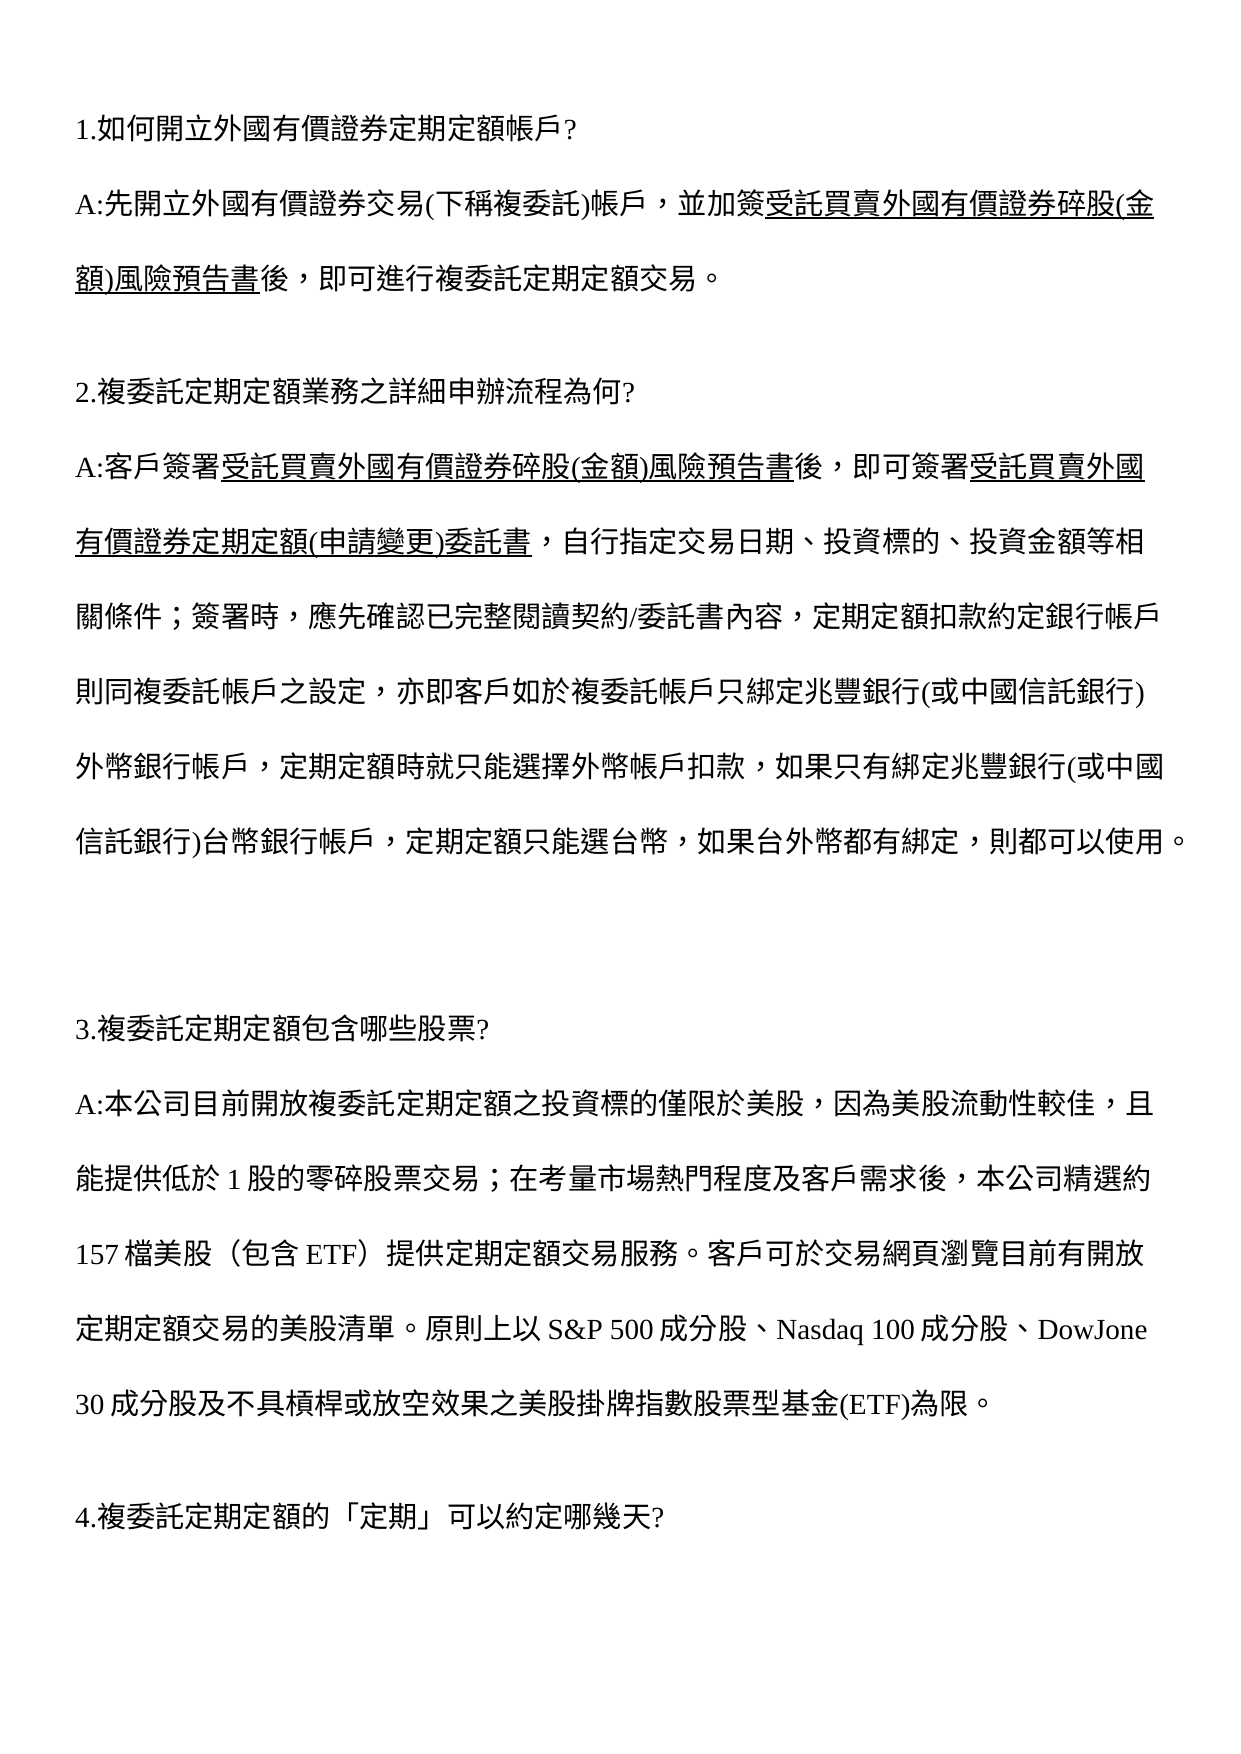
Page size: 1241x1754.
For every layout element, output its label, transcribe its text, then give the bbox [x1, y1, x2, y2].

text 3.複委託定期定額包含哪些股票? [75, 989, 1165, 1064]
text 4.複委託定期定額的「定期」可以約定哪幾天? [75, 1477, 1165, 1552]
text A:本公司目前開放複委託定期定額之投資標的僅限於美股，因為美股流動性較佳，且能提供低於1股的零碎股票交易；在考量市場熱門程度及客戶需求後，本公司精選約157檔美股（包含ETF）提供定期定額交易服務。客戶可於交易網頁瀏覽目前有開放定期定額交易的美股清單。原則上以S&P 500成分股、Nasdaq 100成分股、DowJone 30成分股及不具槓桿或放空效果之美股掛牌指數股票型基金(ETF)為限。 [75, 1064, 1165, 1439]
text 2.複委託定期定額業務之詳細申辦流程為何? [75, 352, 1165, 427]
text 1.如何開立外國有價證券定期定額帳戶? [75, 89, 1165, 164]
text A:先開立外國有價證券交易(下稱複委託)帳戶，並加簽受託買賣外國有價證券碎股(金額)風險預告書後，即可進行複委託定期定額交易。 [75, 164, 1165, 314]
text A:客戶簽署受託買賣外國有價證券碎股(金額)風險預告書後，即可簽署受託買賣外國有價證券定期定額(申請變更)委託書，自行指定交易日期、投資標的、投資金額等相關條件；簽署時，應先確認已完整閱讀契約/委託書內容，定期定額扣款約定銀行帳戶則同複委託帳戶之設定，亦即客戶如於複委託帳戶只綁定兆豐銀行(或中國信託銀行)外幣銀行帳戶，定期定額時就只能選擇外幣帳戶扣款，如果只有綁定兆豐銀行(或中國信託銀行)台幣銀行帳戶，定期定額只能選台幣，如果台外幣都有綁定，則都可以使用。 [75, 427, 1165, 952]
